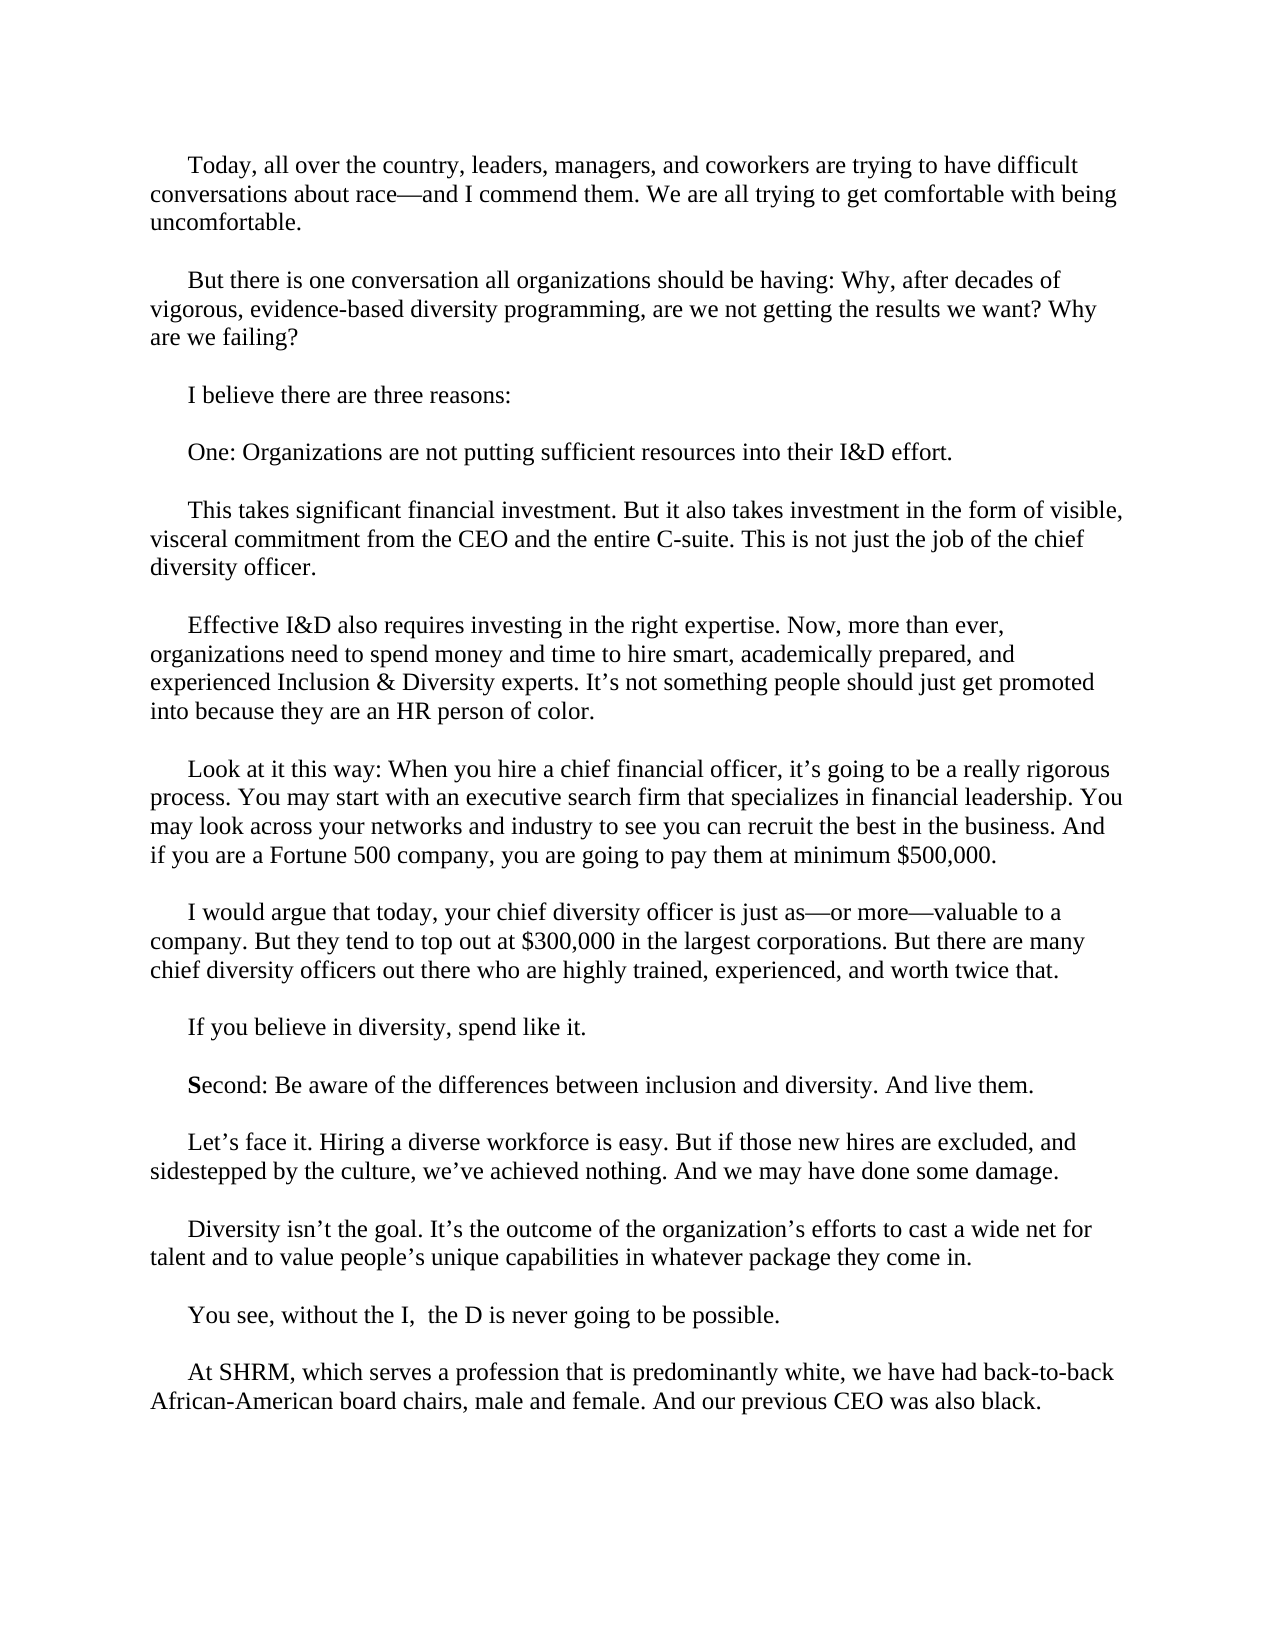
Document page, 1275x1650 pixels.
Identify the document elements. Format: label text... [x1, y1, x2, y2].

text This takes significant financial investment. But it also takes investment in the form of visible, visceral commitment from the CEO and the entire C-suite. This is not just the job of the chief diversity officer. [150, 495, 1125, 581]
text Effective I&D also requires investing in the right expertise. Now, more than ever, organizations need to spend money and time to hire smart, academically prepared, and experienced Inclusion & Diversity experts. It’s not something people should just get promoted into because they are an HR person of color. [150, 610, 1125, 725]
text At SHRM, which serves a profession that is predominantly white, we have had back-to-back African-American board chairs, male and female. And our previous CEO was also black. [150, 1357, 1125, 1415]
text Let’s face it. Hiring a diverse workforce is easy. But if those new hires are excluded, and sidestepped by the culture, we’ve achieved nothing. And we may have done some damage. [150, 1127, 1125, 1185]
text Second: Be aware of the differences between inclusion and diversity. And live them. [150, 1070, 1125, 1099]
text Today, all over the country, leaders, managers, and coworkers are trying to have difficult conversations about race—and I commend them. We are all trying to get comfortable with being uncomfortable. [150, 150, 1125, 236]
text But there is one conversation all organizations should be having: Why, after decades of vigorous, evidence-based diversity programming, are we not getting the results we want? Why are we failing? [150, 265, 1125, 351]
text I would argue that today, your chief diversity officer is just as—or more—valuable to a company. But they tend to top out at $300,000 in the largest corporations. But there are many chief diversity officers out there who are highly trained, experienced, and worth twice that. [150, 897, 1125, 984]
text I believe there are three reasons: [150, 380, 1125, 409]
text One: Organizations are not putting sufficient resources into their I&D effort. [150, 437, 1125, 466]
text You see, without the I, the D is never going to be possible. [150, 1300, 1125, 1329]
text Diversity isn’t the goal. It’s the outcome of the organization’s efforts to cast a wide net for talent and to value people’s unique capabilities in whatever package they come in. [150, 1214, 1125, 1271]
text Look at it this way: When you hire a chief financial officer, it’s going to be a really rigorous process. You may start with an executive search firm that specializes in financial leadership. You may look across your networks and industry to see you can recruit the best in the business. And if you are a Fortune 500 company, you are going to pay them at minimum $500,000. [150, 754, 1125, 869]
text If you believe in diversity, spend like it. [150, 1012, 1125, 1041]
